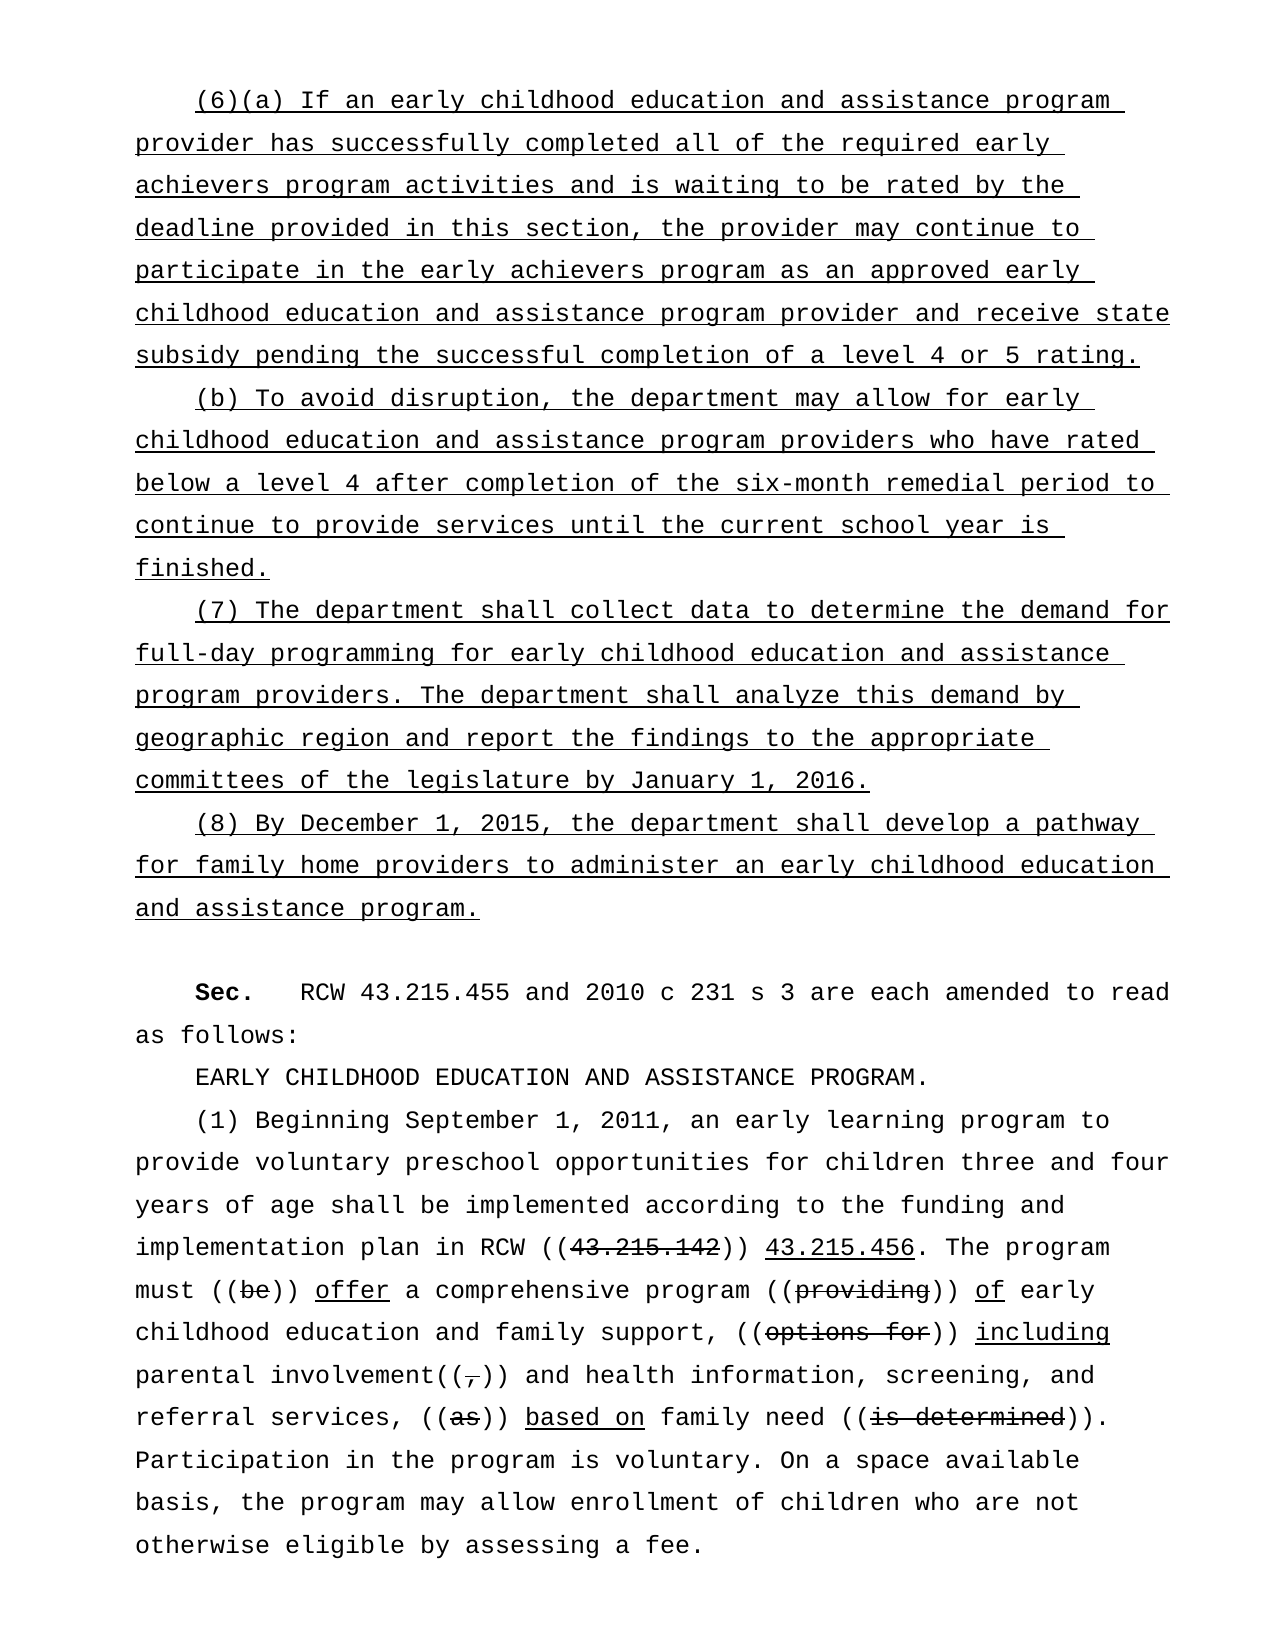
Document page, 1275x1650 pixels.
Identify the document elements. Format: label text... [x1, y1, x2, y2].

text (8) By December 1, 2015, the department shall develop a pathway for family home providers to administer an early childhood education and assistance program. [135, 878, 1170, 925]
text (b) To avoid disruption, the department may allow for early childhood education and assistance program providers who have rated below a level 4 after completion of the six-month remedial period to continue to provide services until the current school year is finished. [135, 495, 1170, 585]
text (8) By December 1, 2015, the department shall develop a pathway for family home providers to administer an early childhood education and assistance program. [135, 797, 1170, 876]
text (6)(a) If an early childhood education and assistance program provider has successfully completed all of the required early achievers program activities and is waiting to be rated by the deadline provided in this section, the provider may continue to participate in the early achievers program as an approved early childhood education and assistance program provider and receive state subsidy pending the successful completion of a level 4 or 5 rating. [135, 325, 1170, 372]
text (1) Beginning September 1, 2011, an early learning program to provide voluntary preschool opportunities for children three and four years of age shall be implemented according to the funding and implementation plan in RCW ((43.215.142)) 43.215.456. The program must ((be)) offer a comprehensive program ((providing)) of early childhood education and family support, ((options for)) including parental involvement((,)) and health information, screening, and referral services, ((as)) based on family need ((is determined)). Participation in the program is voluntary. On a space available basis, the program may allow enrollment of children who are not otherwise eligible by assessing a fee. [135, 1094, 1170, 1562]
text (7) The department shall collect data to determine the demand for full-day programming for early childhood education and assistance program providers. The department shall analyze this demand by geographic region and report the findings to the appropriate committees of the legislature by January 1, 2016. [135, 585, 1170, 797]
text EARLY CHILDHOOD EDUCATION AND ASSISTANCE PROGRAM. [135, 1052, 1170, 1094]
text Sec. RCW 43.215.455 and 2010 c 231 s 3 are each amended to read as follows: [135, 967, 1170, 1052]
text (6)(a) If an early childhood education and assistance program provider has successfully completed all of the required early achievers program activities and is waiting to be rated by the deadline provided in this section, the provider may continue to participate in the early achievers program as an approved early childhood education and assistance program provider and receive state subsidy pending the successful completion of a level 4 or 5 rating. [135, 75, 1170, 324]
text (b) To avoid disruption, the department may allow for early childhood education and assistance program providers who have rated below a level 4 after completion of the six-month remedial period to continue to provide services until the current school year is finished. [135, 372, 1170, 494]
